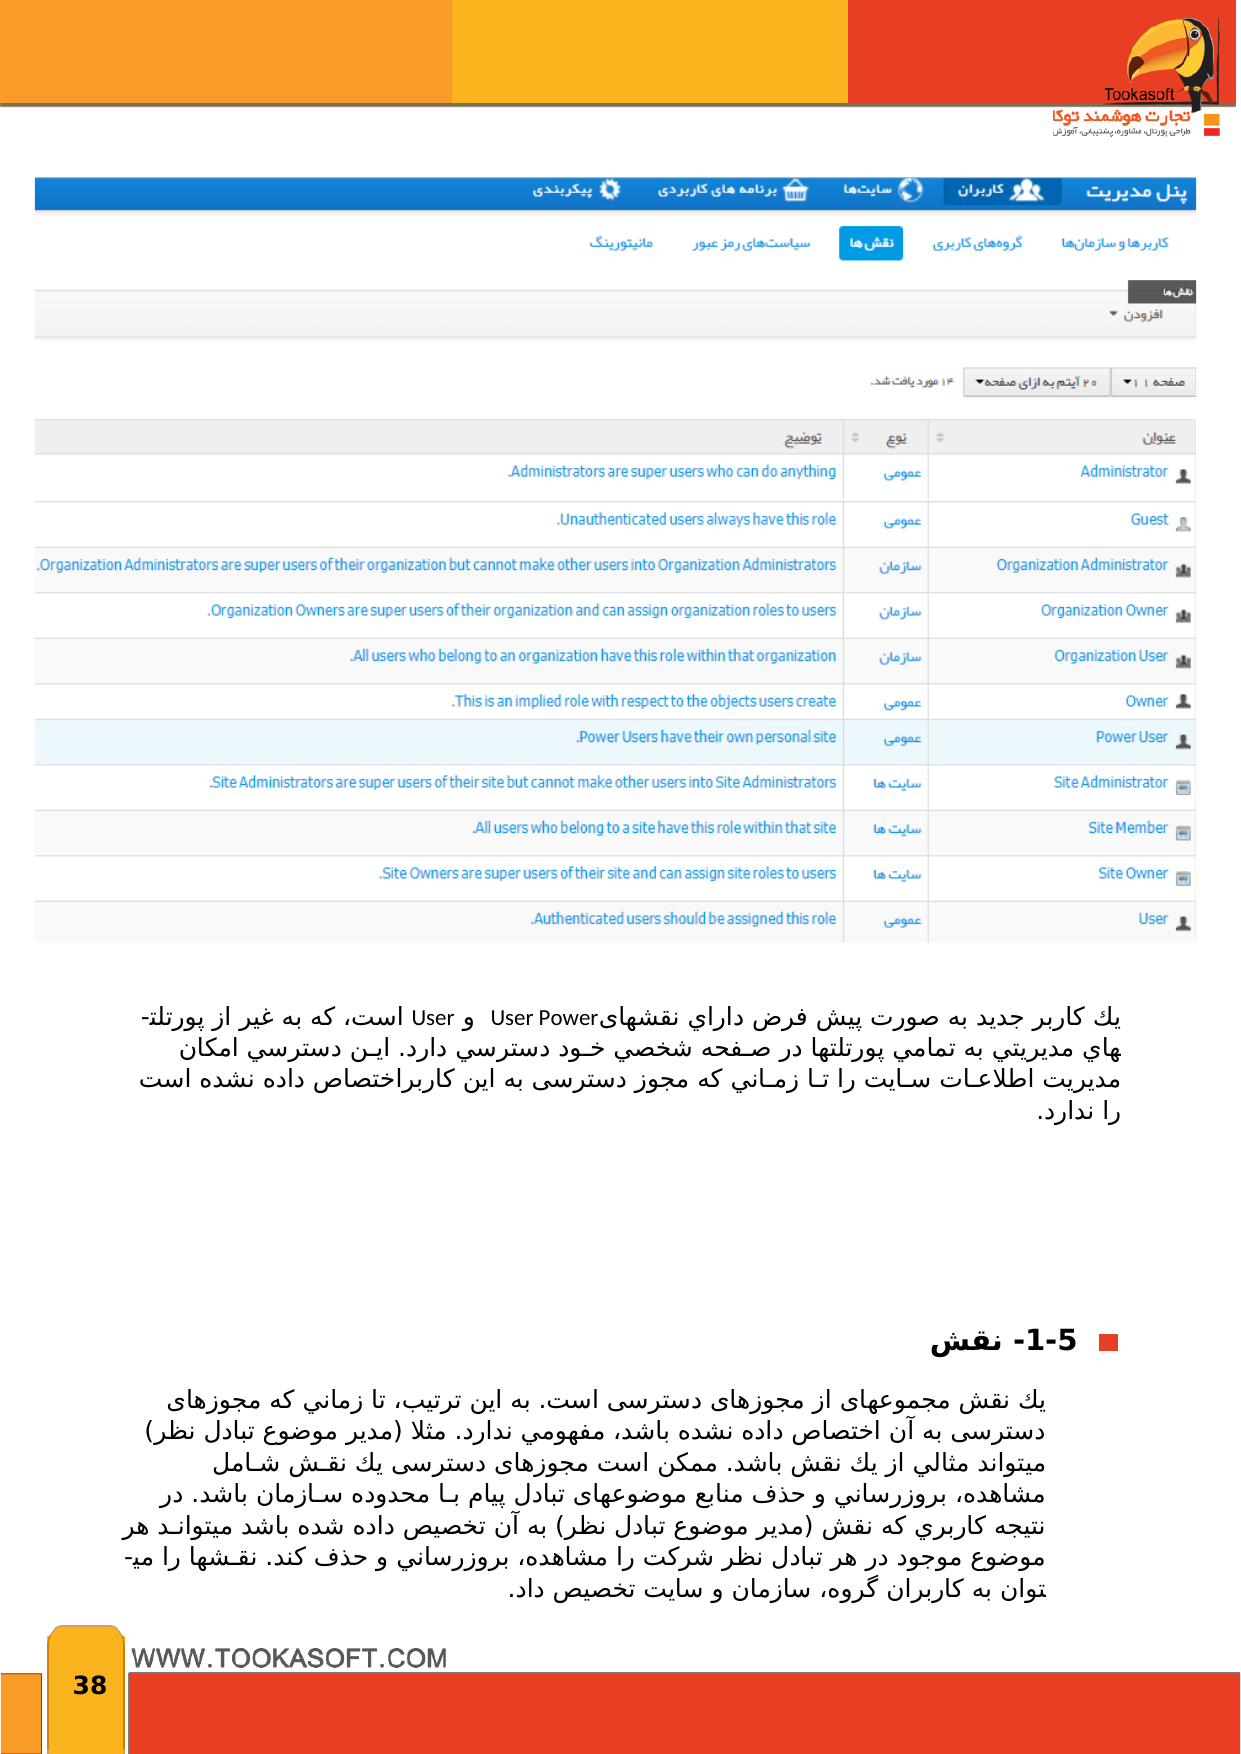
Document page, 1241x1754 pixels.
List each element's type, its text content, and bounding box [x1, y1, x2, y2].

subtitle 1-5- نقش [118, 1323, 1108, 1357]
text یك كاربر جدید به صورت پیش فرض داراي نقشهایUser Power و User است، که به غیر از پورتلتهاي مدیریتي به تمامي پورتلتها در صـفحه شخصي خـود دسترسي دارد. ایـن دسترسي امكان مدیریت اطلاعـات سـایت را تـا زمـاني كه مجوز دسترسی به این كاربراختصاص داده نشده است را ندارد. [118, 1002, 1121, 1125]
picture [0, 0, 1236, 157]
picture [34, 177, 1197, 945]
text یك نقش مجموعهای از مجوزهای دسترسی است. به این ترتیب، تا زماني که مجوزهای دسترسی به آن اختصاص داده نشده باشد، مفهومي ندارد. مثلا (مدیر موضوع تبادل نظر) ميتواند مثالي از یك نقش باشد. ممكن است مجوزهای دسترسی یك نقـش شـامل مشاهده، بروزرساني و حذف منابع موضوعهای تبادل پیام بـا محدوده سـازمان باشد. در نتیجه كاربري که نقش (مدیر موضوع تبادل نظر) به آن تخصیص داده شده باشد میتوانـد هر موضوع موجود در هر تبادل نظر شركت را مشاهده، بروزرساني و حذف كند. نقـشها را میتوان به كاربران گروه، سازمان و سایت تخصیص داد. [118, 1385, 1046, 1603]
picture [0, 1625, 1241, 1754]
picture [1099, 1334, 1118, 1351]
